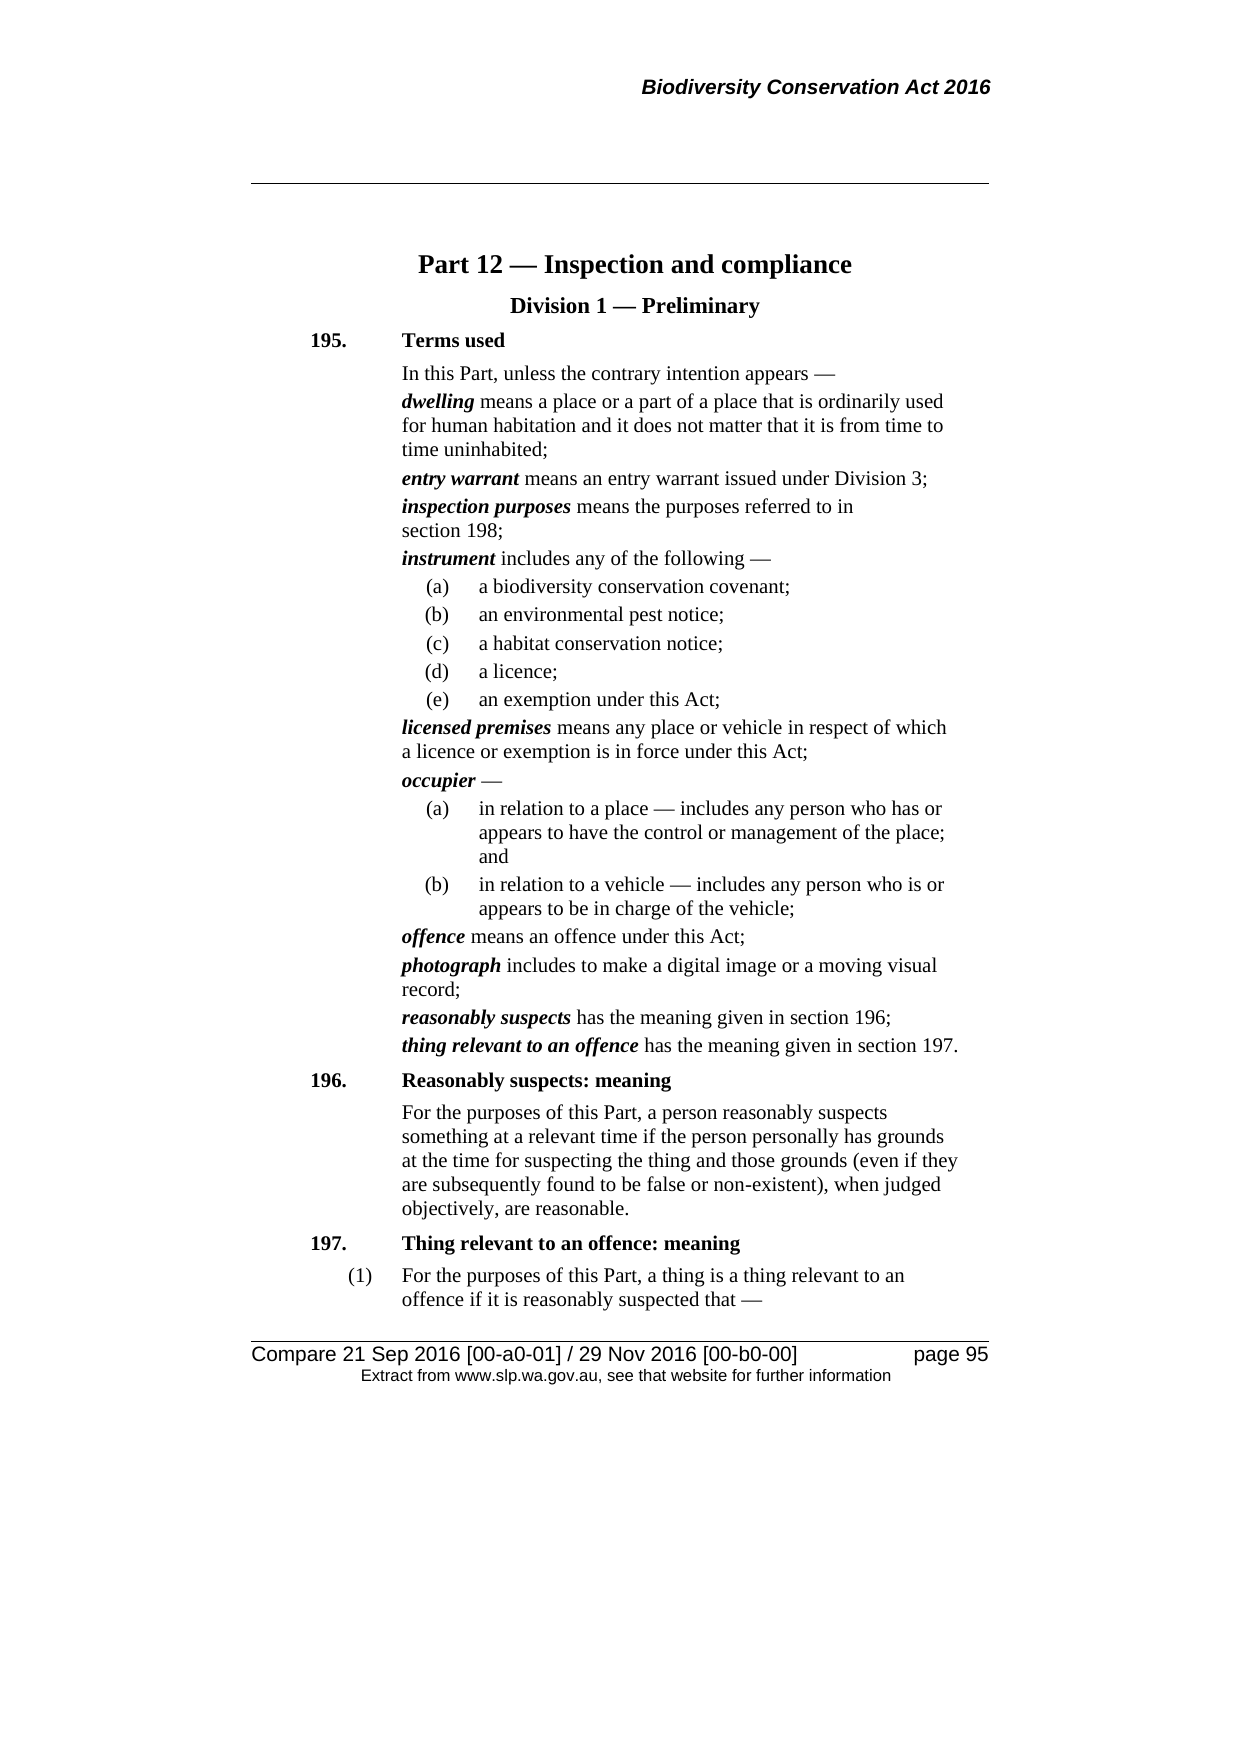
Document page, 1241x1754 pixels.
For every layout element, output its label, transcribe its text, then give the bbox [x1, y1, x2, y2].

text offence means an offence under this Act; [310, 924, 959, 948]
text For the purposes of this Part, a person reasonably suspects something at a relevant time if the person personally has grounds at the time for suspecting the thing and those grounds (even if they are subsequently found to be false or non-existent), when judged objectively, are reasonable. [313, 1100, 959, 1220]
text (a) a biodiversity conservation covenant; [310, 574, 959, 598]
text occupier — [310, 768, 959, 792]
text (e) an exemption under this Act; [310, 687, 959, 711]
text (b) an environmental pest notice; [310, 602, 959, 626]
text (c) a habitat conservation notice; [310, 631, 959, 655]
text instrument includes any of the following — [310, 546, 959, 570]
text reasonably suspects has the meaning given in section 196; [310, 1005, 959, 1029]
text In this Part, unless the contrary intention appears — [313, 361, 959, 385]
text thing relevant to an offence has the meaning given in section 197. [310, 1033, 959, 1057]
text entry warrant means an entry warrant issued under Division 3; [310, 465, 959, 489]
text (b) in relation to a vehicle — includes any person who is or appears to be in charge of the vehicle; [310, 872, 959, 920]
text (1) For the purposes of this Part, a thing is a thing relevant to an offence if it is reasonably suspected that — [313, 1263, 959, 1311]
text licensed premises means any place or vehicle in respect of which a licence or exemption is in force under this Act; [310, 715, 959, 763]
text dwelling means a place or a part of a place that is ordinarily used for human habitation and it does not matter that it is from time to time uninhabited; [310, 389, 959, 461]
text (d) a licence; [310, 659, 959, 683]
subtitle Part 12 — Inspection and compliance [310, 248, 959, 279]
text (a) in relation to a place — includes any person who has or appears to have the control or management of the place; and [310, 796, 959, 868]
text photograph includes to make a digital image or a moving visual record; [310, 953, 959, 1001]
text inspection purposes means the purposes referred to in section 198; [310, 494, 959, 542]
subtitle 195. Terms used [310, 328, 959, 352]
subtitle 197. Thing relevant to an offence: meaning [310, 1231, 959, 1255]
subtitle Division 1 — Preliminary [310, 292, 959, 318]
subtitle 196. Reasonably suspects: meaning [310, 1068, 959, 1092]
